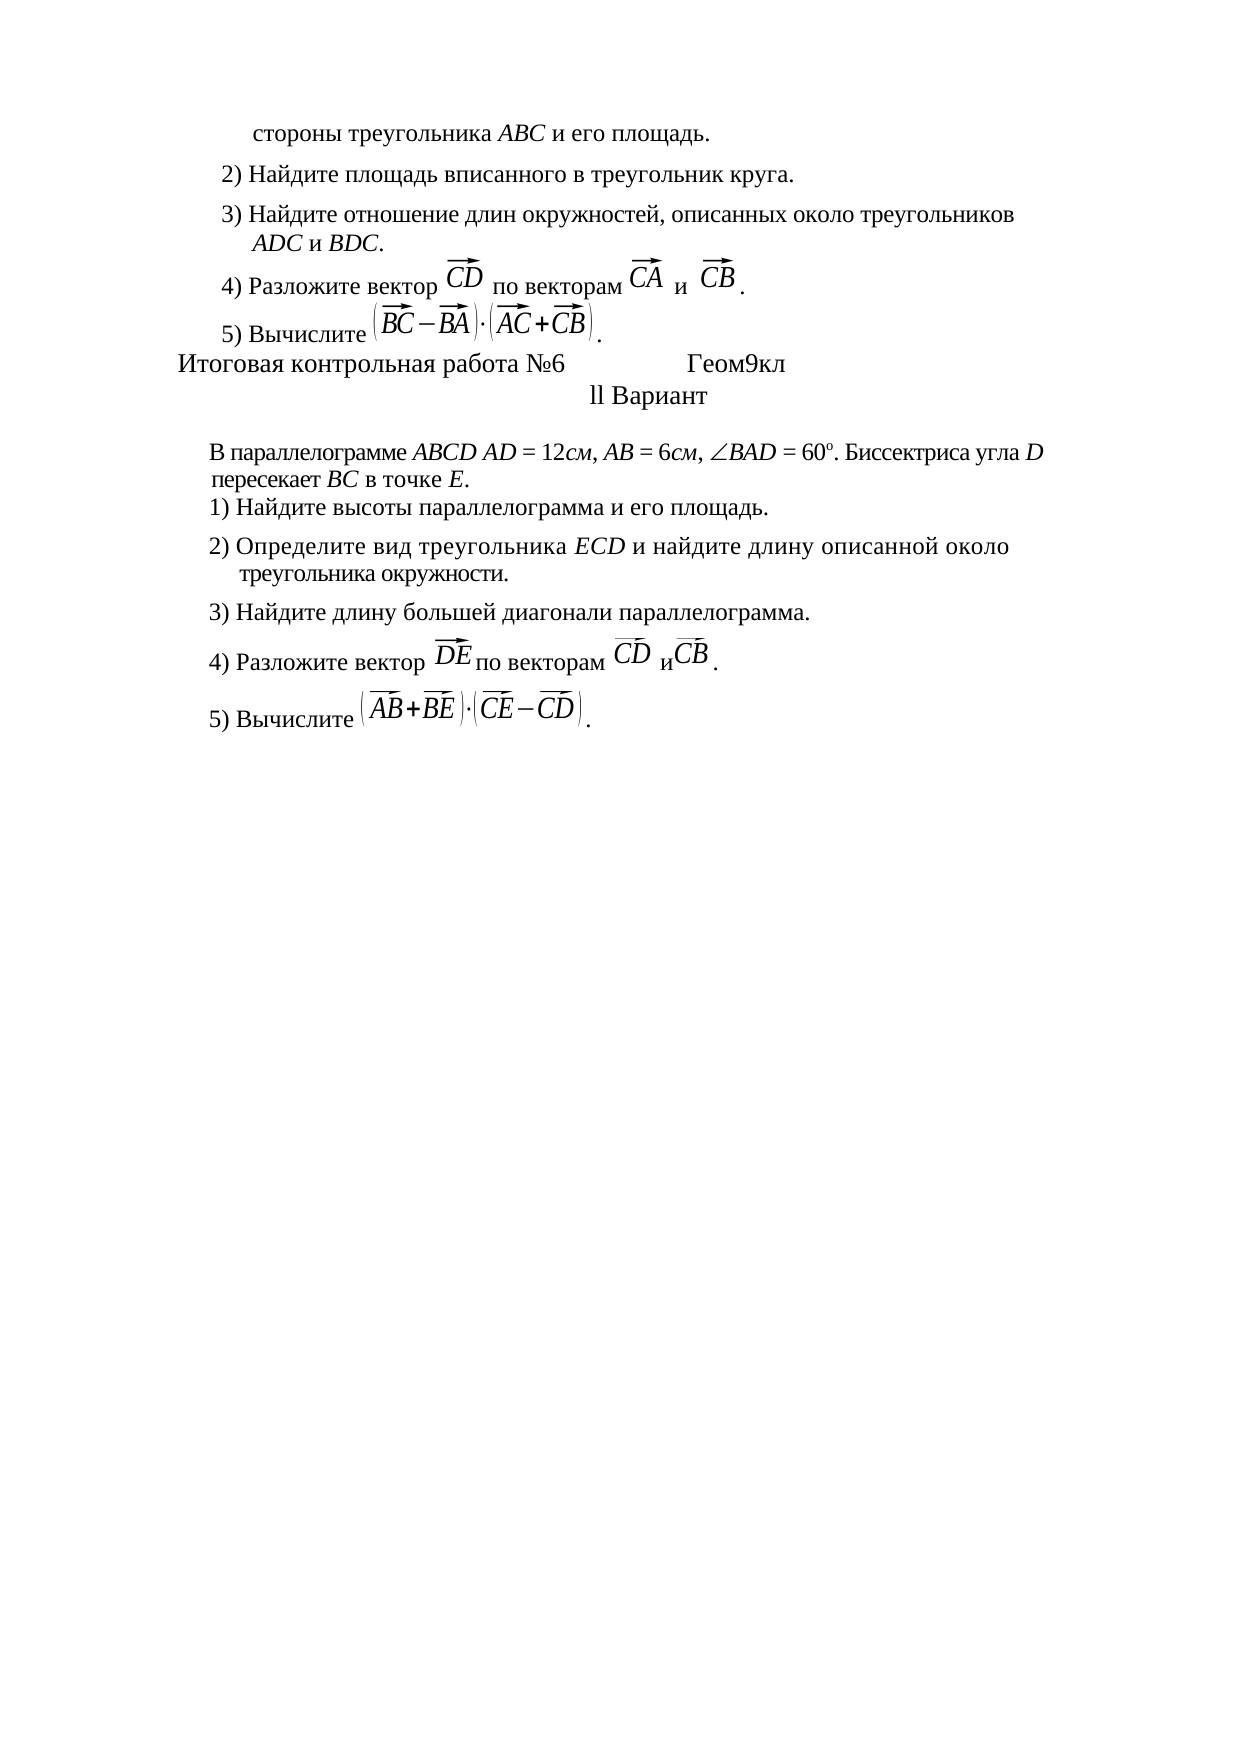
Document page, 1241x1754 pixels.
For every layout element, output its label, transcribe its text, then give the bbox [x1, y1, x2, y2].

text пересекает ВС в точке Е. [177, 466, 1152, 493]
text 5) Вычислите . [177, 300, 1152, 348]
text ll Вариант [177, 379, 1152, 410]
text В параллелограмме АВСD АD = 12см, АВ = 6см, ВАD = 60о. Биссектриса угла D [177, 439, 1152, 466]
text 5) Вычислите . [177, 691, 1152, 736]
text Итоговая контрольная работа №6 Геом9кл [177, 348, 1152, 379]
text 3) Найдите длину большей диагонали параллелограмма. [177, 599, 1152, 626]
text 4) Разложите вектор по векторам и. [177, 638, 1152, 679]
text 1) Найдите высоты параллелограмма и его площадь. [177, 493, 1152, 521]
text 4) Разложите вектор по векторам и . [177, 257, 1152, 300]
text треугольника окружности. [177, 560, 1152, 587]
text стороны треугольника АВС и его площадь. [177, 118, 1152, 147]
text 2) Найдите площадь вписанного в треугольник круга. [177, 159, 1152, 188]
text АDС и ВDС. [177, 228, 1152, 257]
text 2) Определите вид треугольника ЕСD и найдите длину описанной около [177, 532, 1152, 560]
text 3) Найдите отношение длин окружностей, описанных около треугольников [177, 199, 1152, 228]
